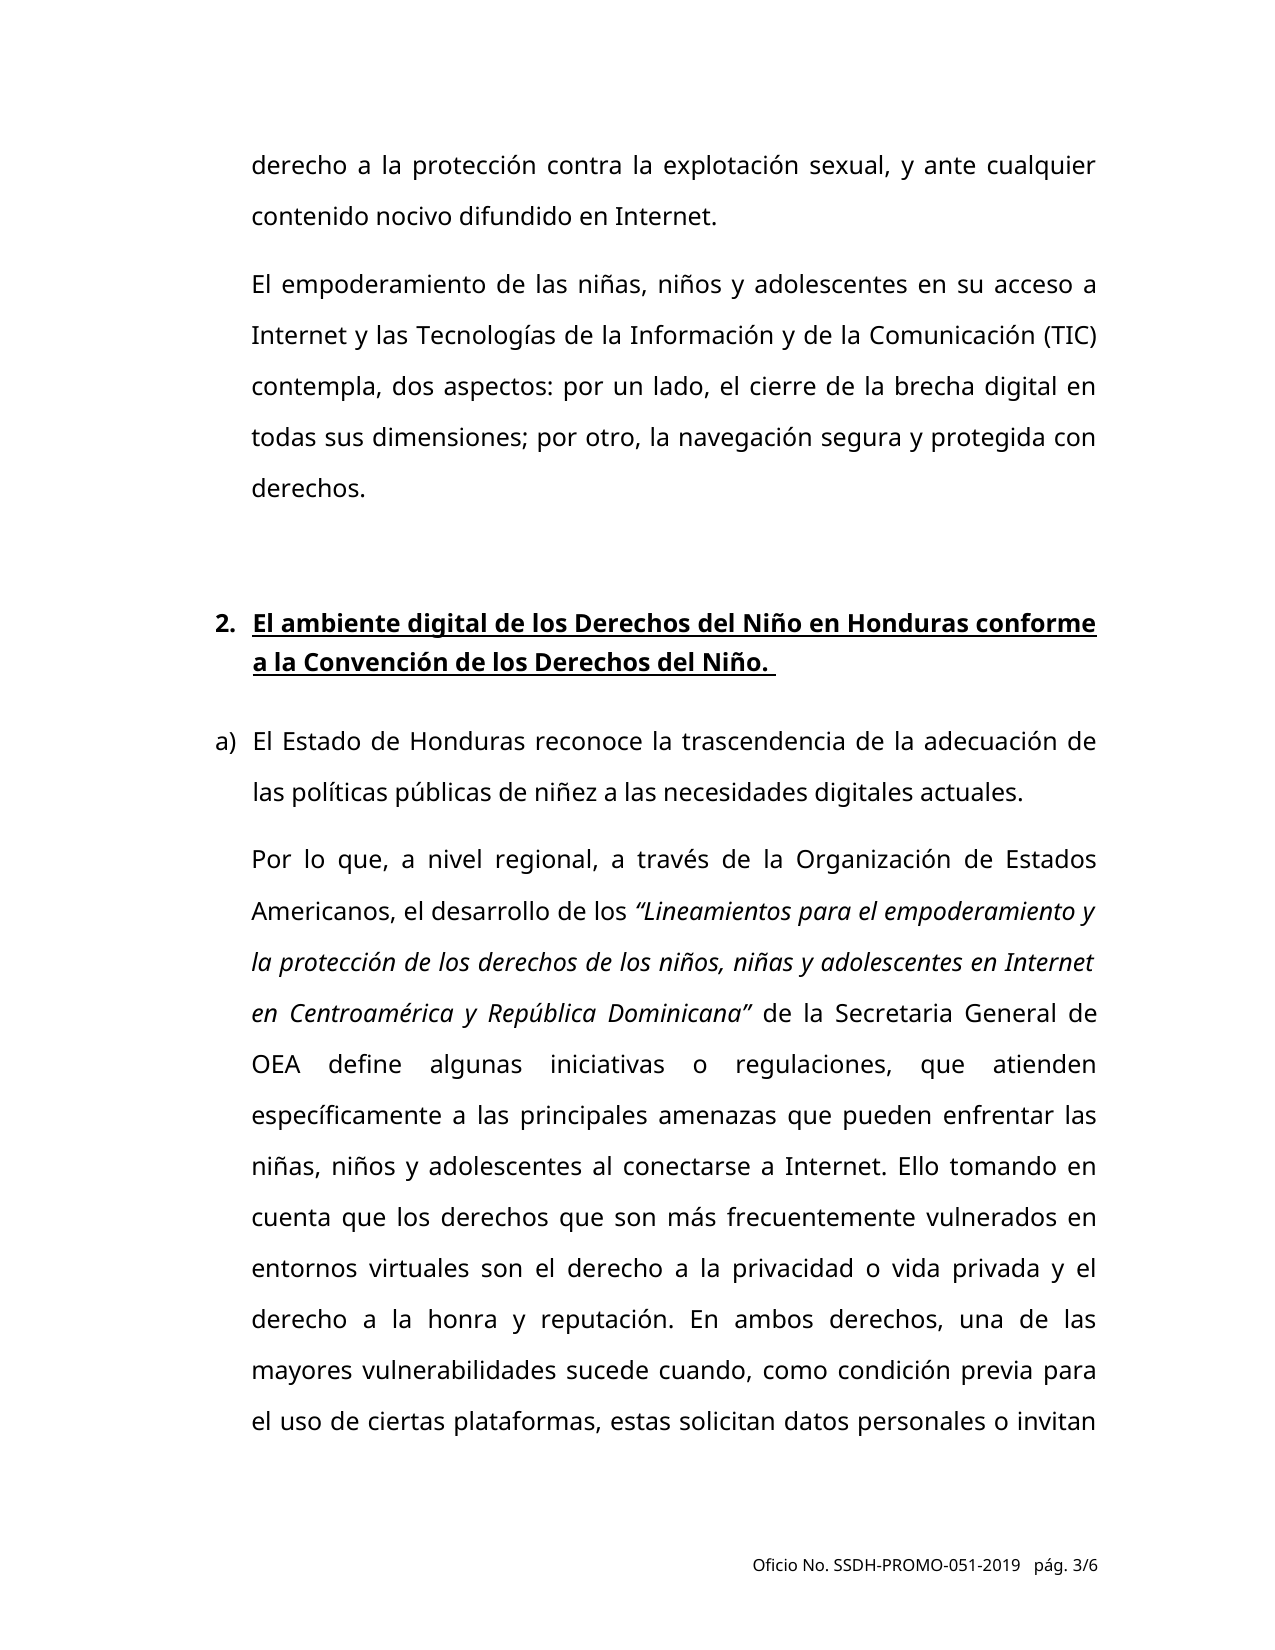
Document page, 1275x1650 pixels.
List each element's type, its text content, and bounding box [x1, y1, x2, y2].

list El ambiente digital de los Derechos del Niño en Honduras conforme a la Convención de los Derechos del Niño. [215, 606, 1098, 679]
text El empoderamiento de las niñas, niños y adolescentes en su acceso a Internet y las Tecnologías de la Información y de la Comunicación (TIC) contempla, dos aspectos: por un lado, el cierre de la brecha digital en todas sus dimensiones; por otro, la navegación segura y protegida con derechos. [251, 266, 1098, 504]
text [251, 842, 1098, 1438]
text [251, 148, 1098, 233]
list El Estado de Honduras reconoce la trascendencia de la adecuación de las políticas públicas de niñez a las necesidades digitales actuales. [215, 723, 1098, 808]
